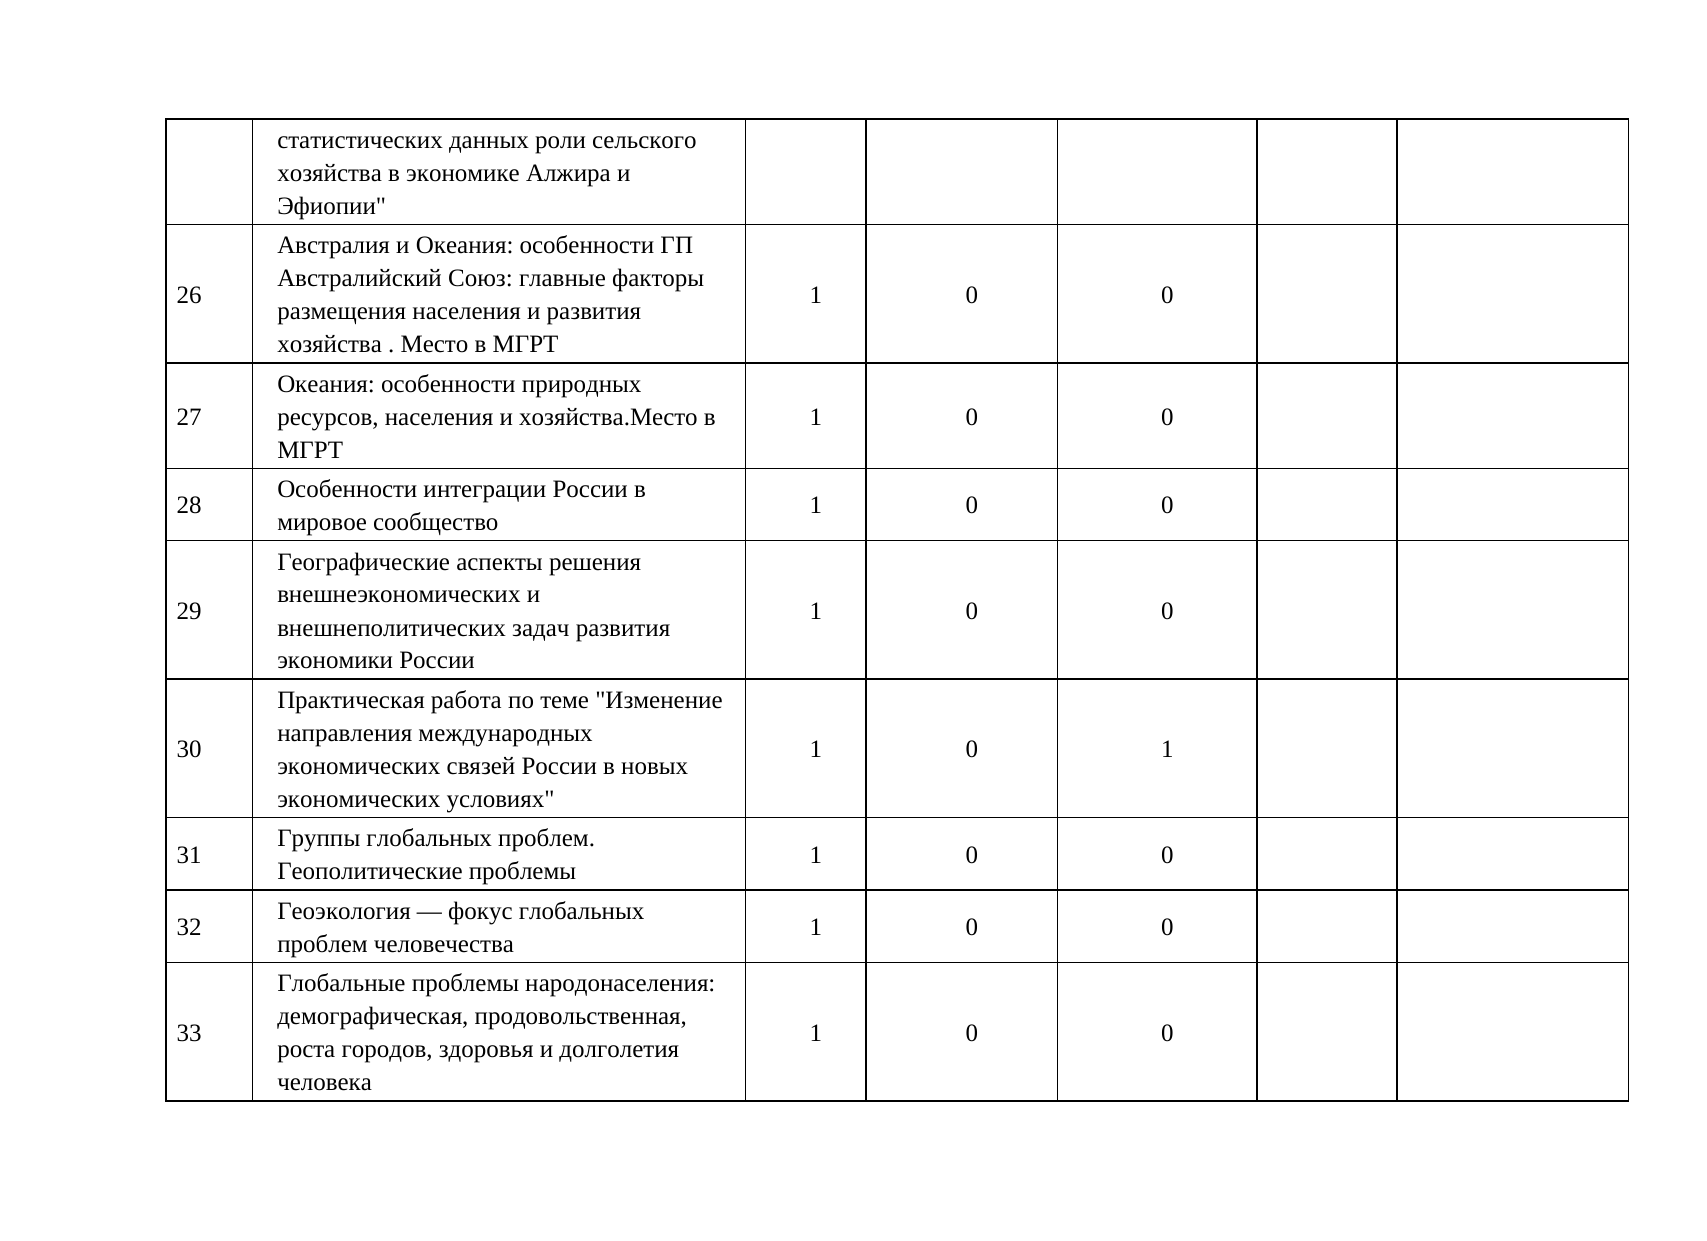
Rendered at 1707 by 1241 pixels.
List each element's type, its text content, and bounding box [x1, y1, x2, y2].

table_cell Группы глобальных проблем. Геополитические проблемы [253, 818, 745, 889]
table_cell Геоэкология — фокус глобальных проблем человечества [253, 891, 745, 961]
table_cell [1398, 891, 1628, 961]
table_cell [1398, 818, 1628, 889]
table_cell 30 [167, 680, 252, 817]
table_cell Австралия и Океания: особенности ГП Австралийский Союз: главные факторы размещения населения и развития хозяйства . Место в МГРТ [253, 225, 745, 362]
table_cell [1258, 541, 1396, 678]
table_cell 0 [867, 818, 1057, 889]
table_cell Географические аспекты решения внешнеэкономических и внешнеполитических задач развития экономики России [253, 541, 745, 678]
table_cell 0 [1058, 963, 1256, 1100]
table_cell 1 [746, 963, 865, 1100]
table_cell Практическая работа по теме "Изменение направления международных экономических связей России в новых экономических условиях" [253, 680, 745, 817]
table_cell [1398, 120, 1628, 223]
table_cell [1398, 680, 1628, 817]
table_cell [1258, 364, 1396, 467]
table_cell 32 [167, 891, 252, 961]
table_cell 0 [867, 963, 1057, 1100]
table_cell [1258, 469, 1396, 540]
table_cell 1 [746, 680, 865, 817]
table_cell [1398, 364, 1628, 467]
table_cell 0 [867, 891, 1057, 961]
table_cell [1398, 225, 1628, 362]
table_cell Глобальные проблемы народонаселения: демографическая, продовольственная, роста городов, здоровья и долголетия человека [253, 963, 745, 1100]
table_cell 1 [746, 818, 865, 889]
table_cell 26 [167, 225, 252, 362]
table_cell [1258, 963, 1396, 1100]
table_cell 0 [1058, 891, 1256, 961]
table_cell 0 [1058, 469, 1256, 540]
table_cell 0 [867, 120, 1057, 223]
table_cell 1 [746, 541, 865, 678]
table_cell Особенности интеграции России в мировое сообщество [253, 469, 745, 540]
table_cell 0 [1058, 364, 1256, 467]
table_cell [1398, 963, 1628, 1100]
table_cell [1398, 541, 1628, 678]
table_cell 1 [746, 225, 865, 362]
table_cell 1 [1058, 120, 1256, 223]
table_cell 0 [867, 541, 1057, 678]
table_cell 0 [1058, 541, 1256, 678]
table_cell 1 [746, 891, 865, 961]
table_cell 0 [867, 364, 1057, 467]
table_cell 33 [167, 963, 252, 1100]
table_cell [1258, 680, 1396, 817]
table_cell 1 [746, 469, 865, 540]
table_cell Океания: особенности природных ресурсов, населения и хозяйства.Место в МГРТ [253, 364, 745, 467]
table_cell 1 [1058, 680, 1256, 817]
table_cell 25 [167, 120, 252, 223]
table_cell 29 [167, 541, 252, 678]
table_cell 1 [746, 364, 865, 467]
table_cell [1258, 818, 1396, 889]
table_cell 1 [746, 120, 865, 223]
table_cell 0 [1058, 225, 1256, 362]
table_cell 27 [167, 364, 252, 467]
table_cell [253, 120, 745, 223]
table_cell [1258, 120, 1396, 223]
table_cell 0 [1058, 818, 1256, 889]
table_cell [1258, 891, 1396, 961]
table_cell [1398, 469, 1628, 540]
table_cell 0 [867, 680, 1057, 817]
table_cell 0 [867, 225, 1057, 362]
table_cell 28 [167, 469, 252, 540]
table_cell 31 [167, 818, 252, 889]
table_cell [1258, 225, 1396, 362]
table_cell 0 [867, 469, 1057, 540]
